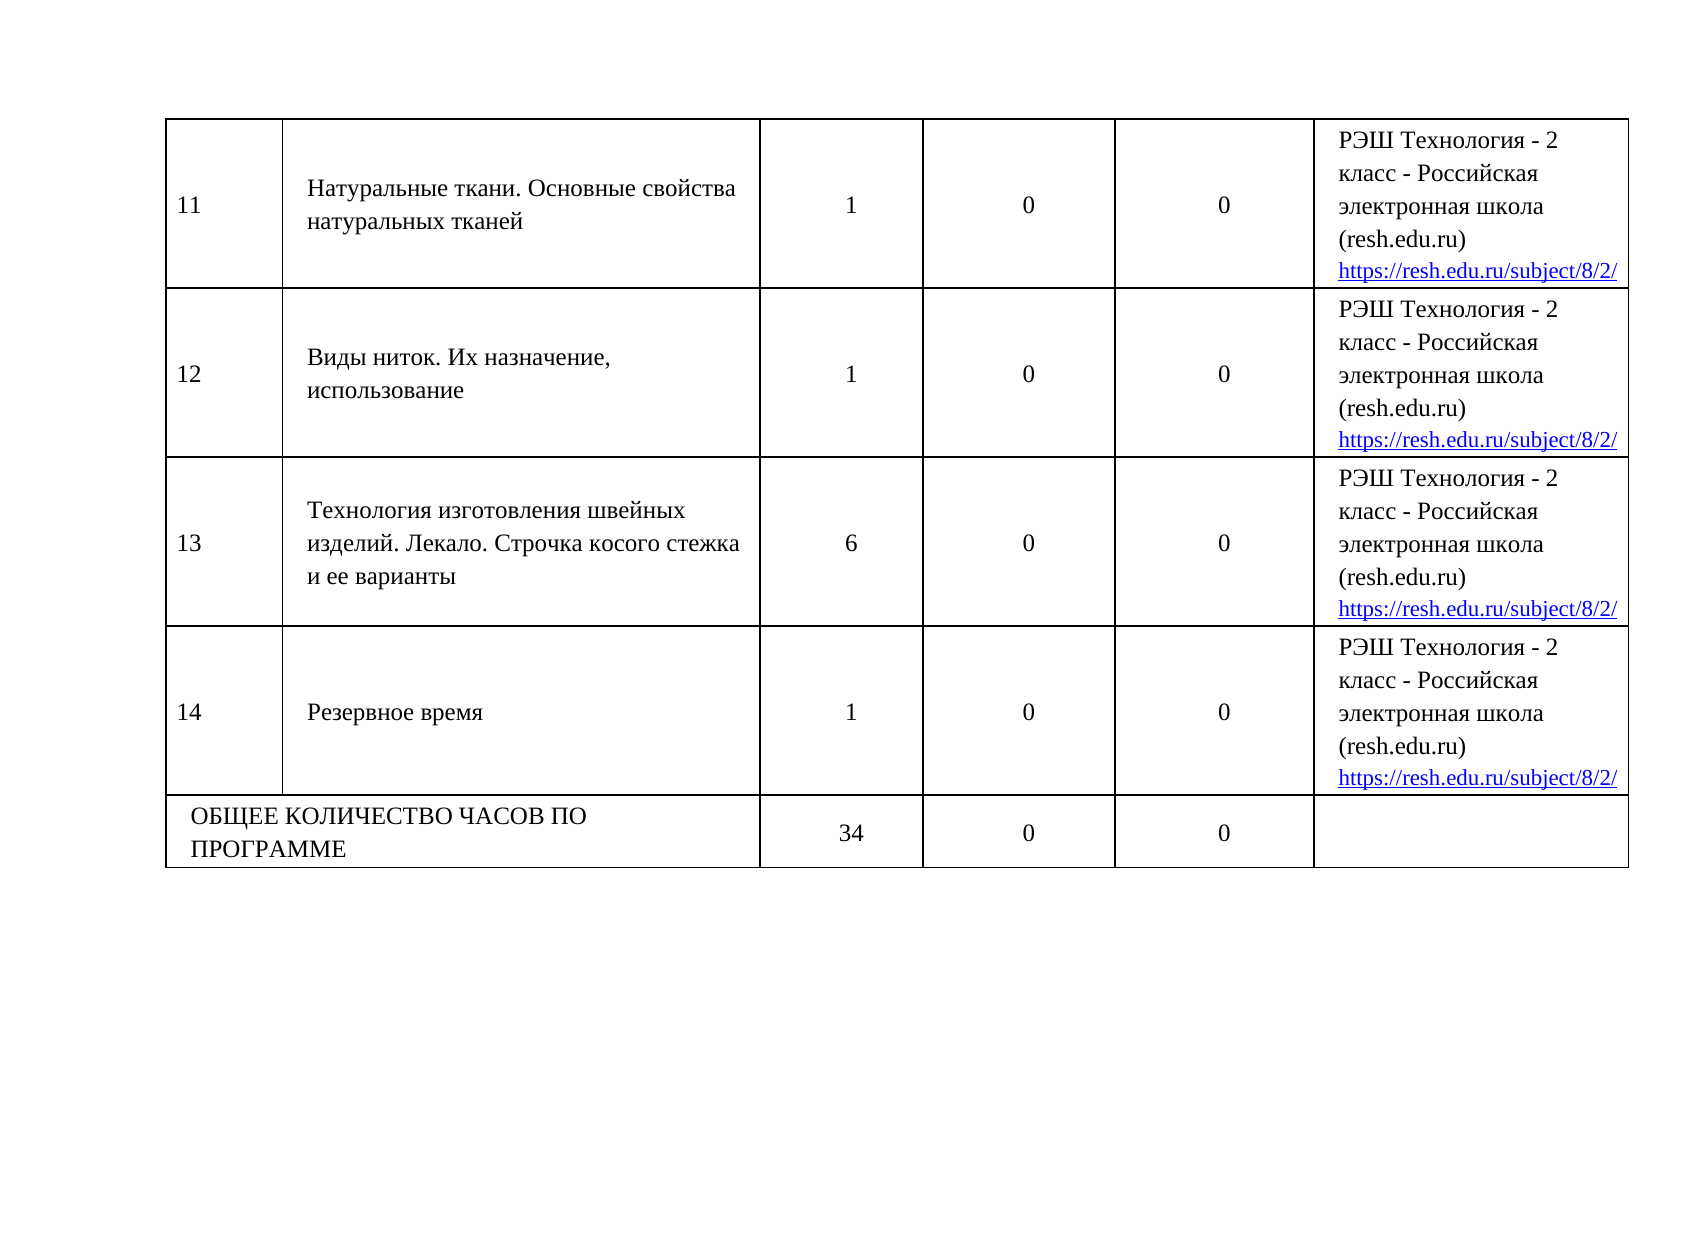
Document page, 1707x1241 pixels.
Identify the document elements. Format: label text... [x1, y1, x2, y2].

table_cell 13 [167, 458, 282, 625]
table_cell РЭШ Технология - 2 класс - Российская электронная школа (resh.edu.ru) https://resh.edu.ru/subject/8/2/ [1315, 458, 1628, 625]
table_cell 0 [924, 120, 1114, 287]
table_cell 0 [924, 458, 1114, 625]
table_cell 11 [167, 120, 282, 287]
table_cell 0 [1116, 289, 1313, 456]
table_cell 14 [167, 627, 282, 794]
table_cell 0 [1116, 120, 1313, 287]
table_cell Технология изготовления швейных изделий. Лекало. Строчка косого стежка и ее варианты [283, 458, 759, 625]
table_cell Резервное время [283, 627, 759, 794]
table_cell 12 [167, 289, 282, 456]
table_cell 1 [761, 120, 922, 287]
table_cell [1315, 796, 1628, 867]
table_cell Натуральные ткани. Основные свойства натуральных тканей [283, 120, 759, 287]
table_cell 0 [1116, 458, 1313, 625]
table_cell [1315, 120, 1628, 287]
table_cell РЭШ Технология - 2 класс - Российская электронная школа (resh.edu.ru) https://resh.edu.ru/subject/8/2/ [1315, 627, 1628, 794]
table_cell 0 [924, 289, 1114, 456]
table_cell ОБЩЕЕ КОЛИЧЕСТВО ЧАСОВ ПО ПРОГРАММЕ [167, 796, 759, 867]
table_cell 0 [924, 627, 1114, 794]
table_cell 0 [924, 796, 1114, 867]
table_cell 0 [1116, 796, 1313, 867]
table_cell 1 [761, 289, 922, 456]
table_cell 6 [761, 458, 922, 625]
table_cell 0 [1116, 627, 1313, 794]
table_cell Виды ниток. Их назначение, использование [283, 289, 759, 456]
table_cell РЭШ Технология - 2 класс - Российская электронная школа (resh.edu.ru) https://resh.edu.ru/subject/8/2/ [1315, 289, 1628, 456]
table_cell 1 [761, 627, 922, 794]
table_cell 34 [761, 796, 922, 867]
